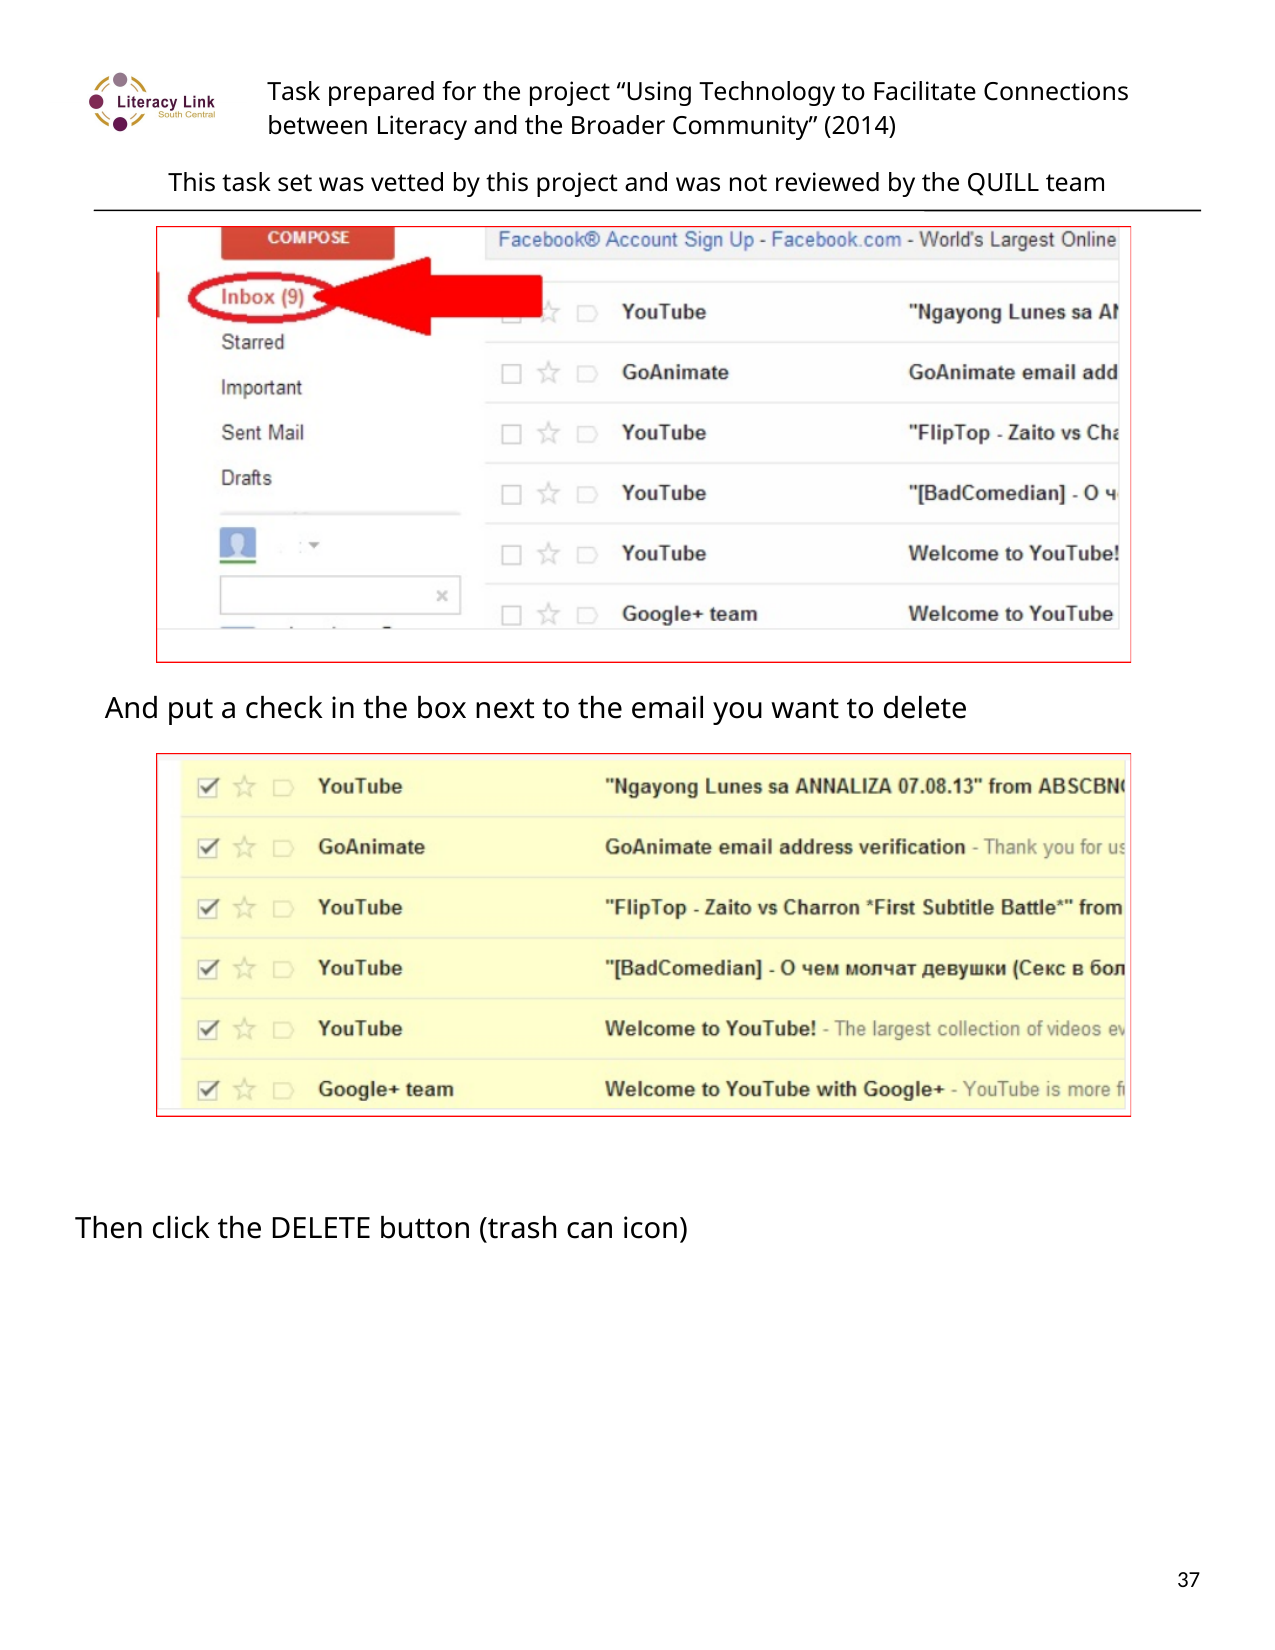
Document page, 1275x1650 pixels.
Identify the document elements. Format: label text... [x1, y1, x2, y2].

picture [47, 55, 247, 149]
text And put a check in the box next to the email you want to delete [104, 687, 1182, 727]
picture [156, 226, 1132, 663]
picture [156, 753, 1132, 1117]
text Then click the DELETE button (trash can icon) [75, 1208, 1182, 1247]
